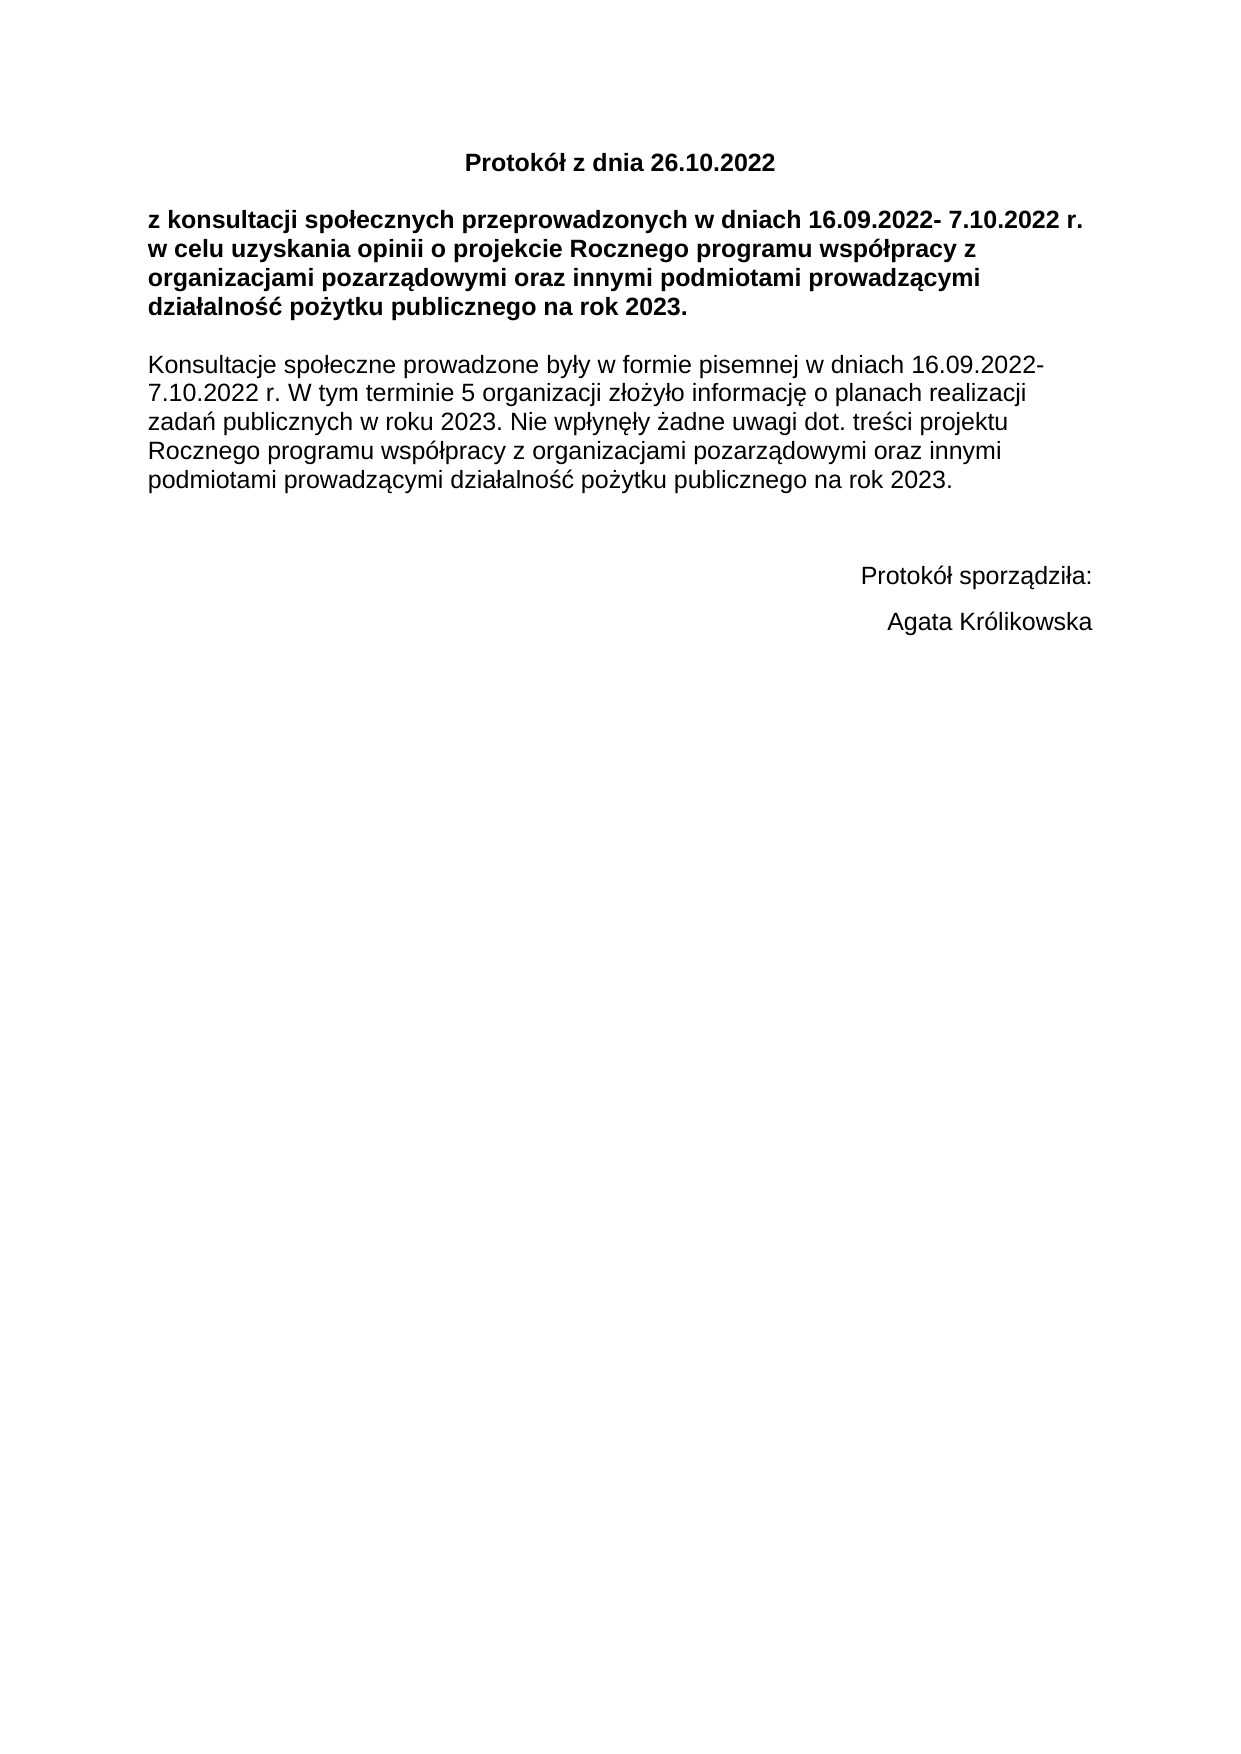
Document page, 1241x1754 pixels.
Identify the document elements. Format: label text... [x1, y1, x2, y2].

text z konsultacji społecznych przeprowadzonych w dniach 16.09.2022- 7.10.2022 r. w celu uzyskania opinii o projekcie Rocznego programu współpracy z organizacjami pozarządowymi oraz innymi podmiotami prowadzącymi działalność pożytku publicznego na rok 2023. [148, 206, 1093, 321]
text Konsultacje społeczne prowadzone były w formie pisemnej w dniach 16.09.2022- 7.10.2022 r. W tym terminie 5 organizacji złożyło informację o planach realizacji zadań publicznych w roku 2023. Nie wpłynęły żadne uwagi dot. treści projektu Rocznego programu współpracy z organizacjami pozarządowymi oraz innymi podmiotami prowadzącymi działalność pożytku publicznego na rok 2023. [148, 350, 1093, 493]
text Agata Królikowska [148, 607, 1093, 636]
text Protokół sporządziła: [148, 561, 1093, 589]
text Protokół z dnia 26.10.2022 [148, 148, 1093, 176]
